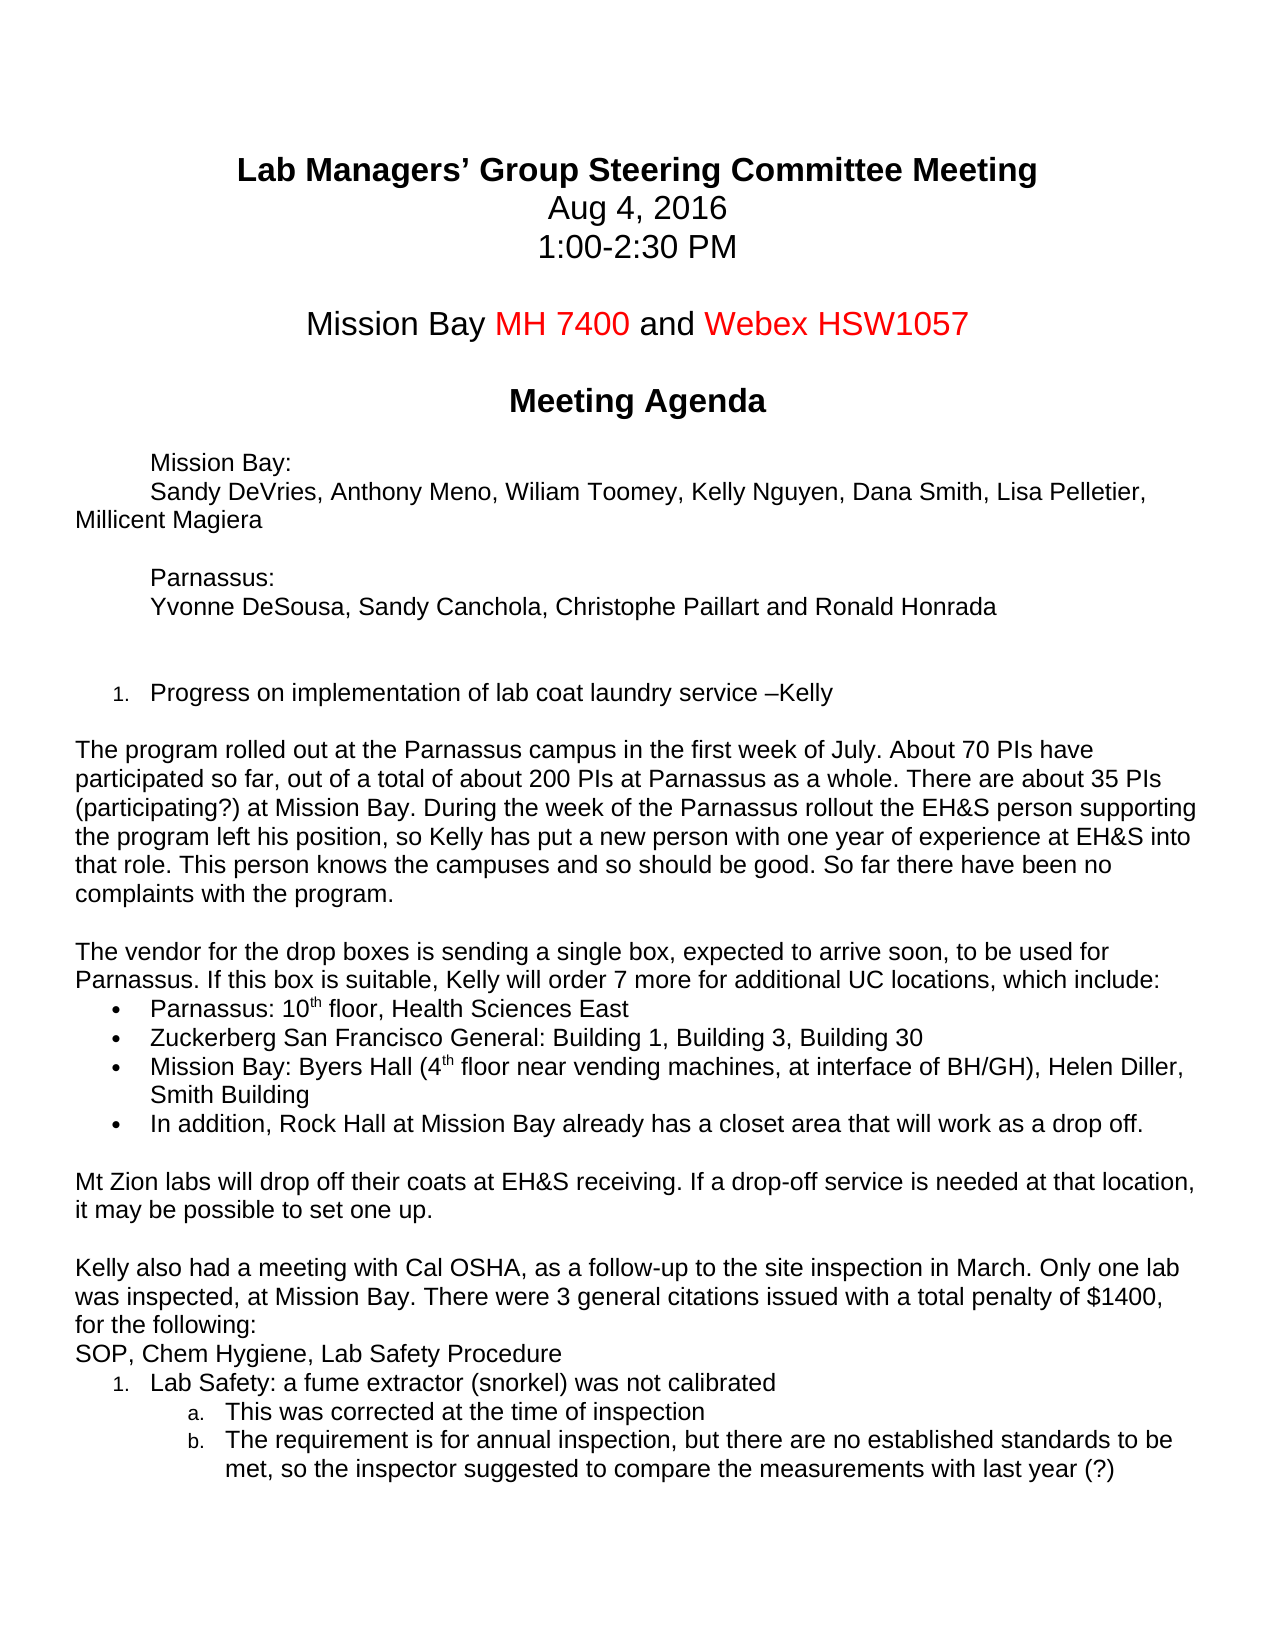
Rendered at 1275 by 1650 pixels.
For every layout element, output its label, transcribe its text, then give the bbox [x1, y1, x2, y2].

text Lab Managers’ Group Steering Committee Meeting [75, 150, 1200, 188]
list Progress on implementation of lab coat laundry service –Kelly [112, 678, 1200, 707]
text Parnassus: [75, 563, 1200, 592]
list Parnassus: 10th floor, Health Sciences East [112, 994, 1200, 1023]
list This was corrected at the time of inspection [187, 1397, 1200, 1425]
list In addition, Rock Hall at Mission Bay already has a closet area that will work as a drop off. [112, 1109, 1200, 1138]
list Mission Bay: Byers Hall (4th floor near vending machines, at interface of BH/GH), Helen Diller, Smith Building [112, 1052, 1200, 1109]
list Zuckerberg San Francisco General: Building 1, Building 3, Building 30 [112, 1023, 1200, 1052]
text Mt Zion labs will drop off their coats at EH&S receiving. If a drop-off service is needed at that location, it may be possible to set one up. [75, 1167, 1200, 1224]
list The requirement is for annual inspection, but there are no established standards to be met, so the inspector suggested to compare the measurements with last year (?) [187, 1425, 1200, 1483]
text SOP, Chem Hygiene, Lab Safety Procedure [75, 1339, 1200, 1368]
text The program rolled out at the Parnassus campus in the first week of July. About 70 PIs have participated so far, out of a total of about 200 PIs at Parnassus as a whole. There are about 35 PIs (participating?) at Mission Bay. During the week of the Parnassus rollout the EH&S person supporting the program left his position, so Kelly has put a new person with one year of experience at EH&S into that role. This person knows the campuses and so should be good. So far there have been no complaints with the program. [75, 735, 1200, 908]
text 1:00-2:30 PM [75, 227, 1200, 265]
text The vendor for the drop boxes is sending a single box, expected to arrive soon, to be used for Parnassus. If this box is suitable, Kelly will order 7 more for additional UC locations, which include: [75, 937, 1200, 994]
text Meeting Agenda [75, 381, 1200, 419]
text Sandy DeVries, Anthony Meno, Wiliam Toomey, Kelly Nguyen, Dana Smith, Lisa Pelletier, Millicent Magiera [75, 477, 1200, 534]
text Mission Bay: [75, 448, 1200, 477]
text Kelly also had a meeting with Cal OSHA, as a follow-up to the site inspection in March. Only one lab was inspected, at Mission Bay. There were 3 general citations issued with a total penalty of $1400, for the following: [75, 1253, 1200, 1339]
list Lab Safety: a fume extractor (snorkel) was not calibrated [112, 1368, 1200, 1397]
text Yvonne DeSousa, Sandy Canchola, Christophe Paillart and Ronald Honrada [75, 592, 1200, 620]
text Mission Bay MH 7400 and Webex HSW1057 [75, 304, 1200, 342]
text Aug 4, 2016 [75, 188, 1200, 227]
